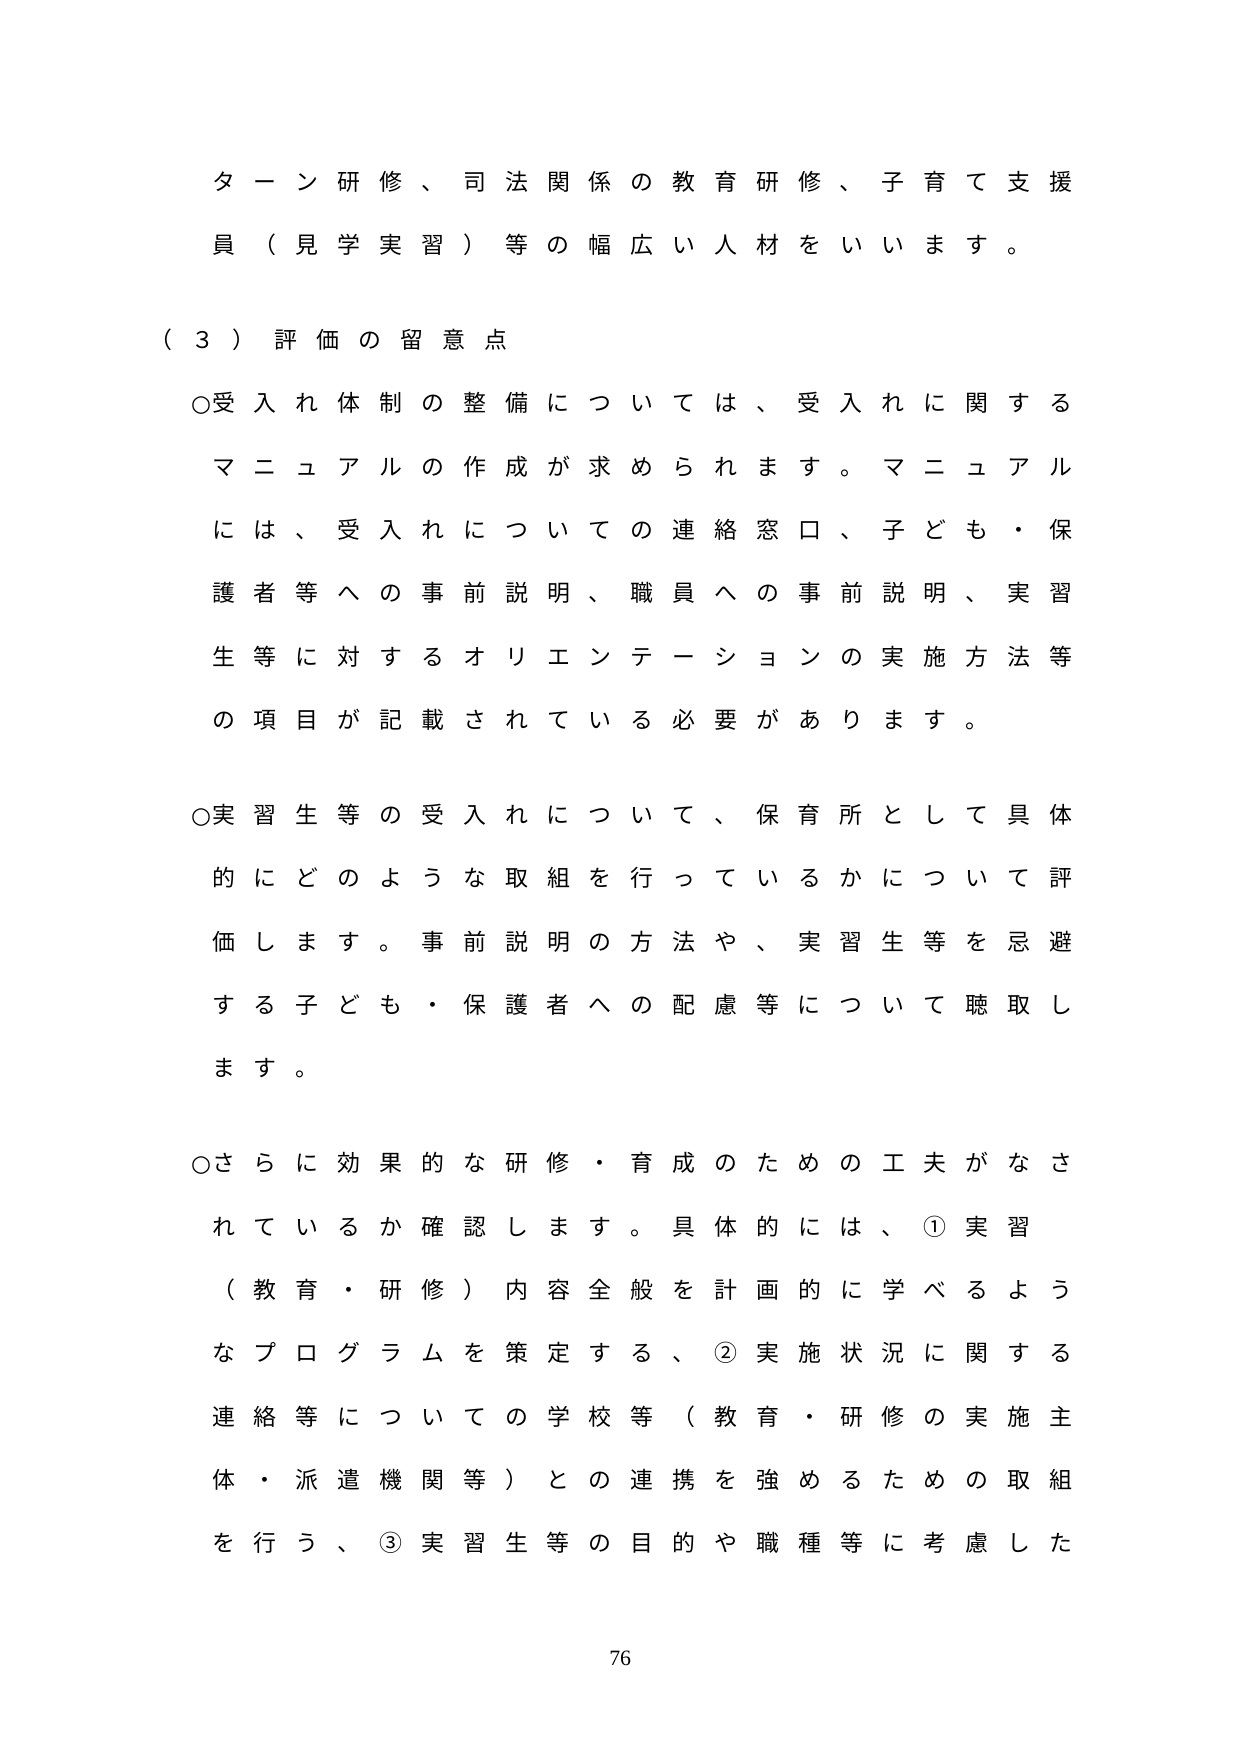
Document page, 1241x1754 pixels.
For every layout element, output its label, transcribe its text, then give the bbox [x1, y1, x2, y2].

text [170, 149, 1091, 275]
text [170, 1130, 1091, 1574]
text ○受入れ体制の整備については、受入れに関するマニュアルの作成が求められます。マニュアルには、受入れについての連絡窓口、子ども・保護者等への事前説明、職員への事前説明、実習生等に対するオリエンテーションの実施方法等の項目が記載されている必要があります。 [170, 370, 1091, 750]
text （３）評価の留意点 [149, 307, 1091, 370]
text ○実習生等の受入れについて、保育所として具体的にどのような取組を行っているかについて評価します。事前説明の方法や、実習生等を忌避する子ども・保護者への配慮等について聴取します。 [170, 782, 1091, 1099]
